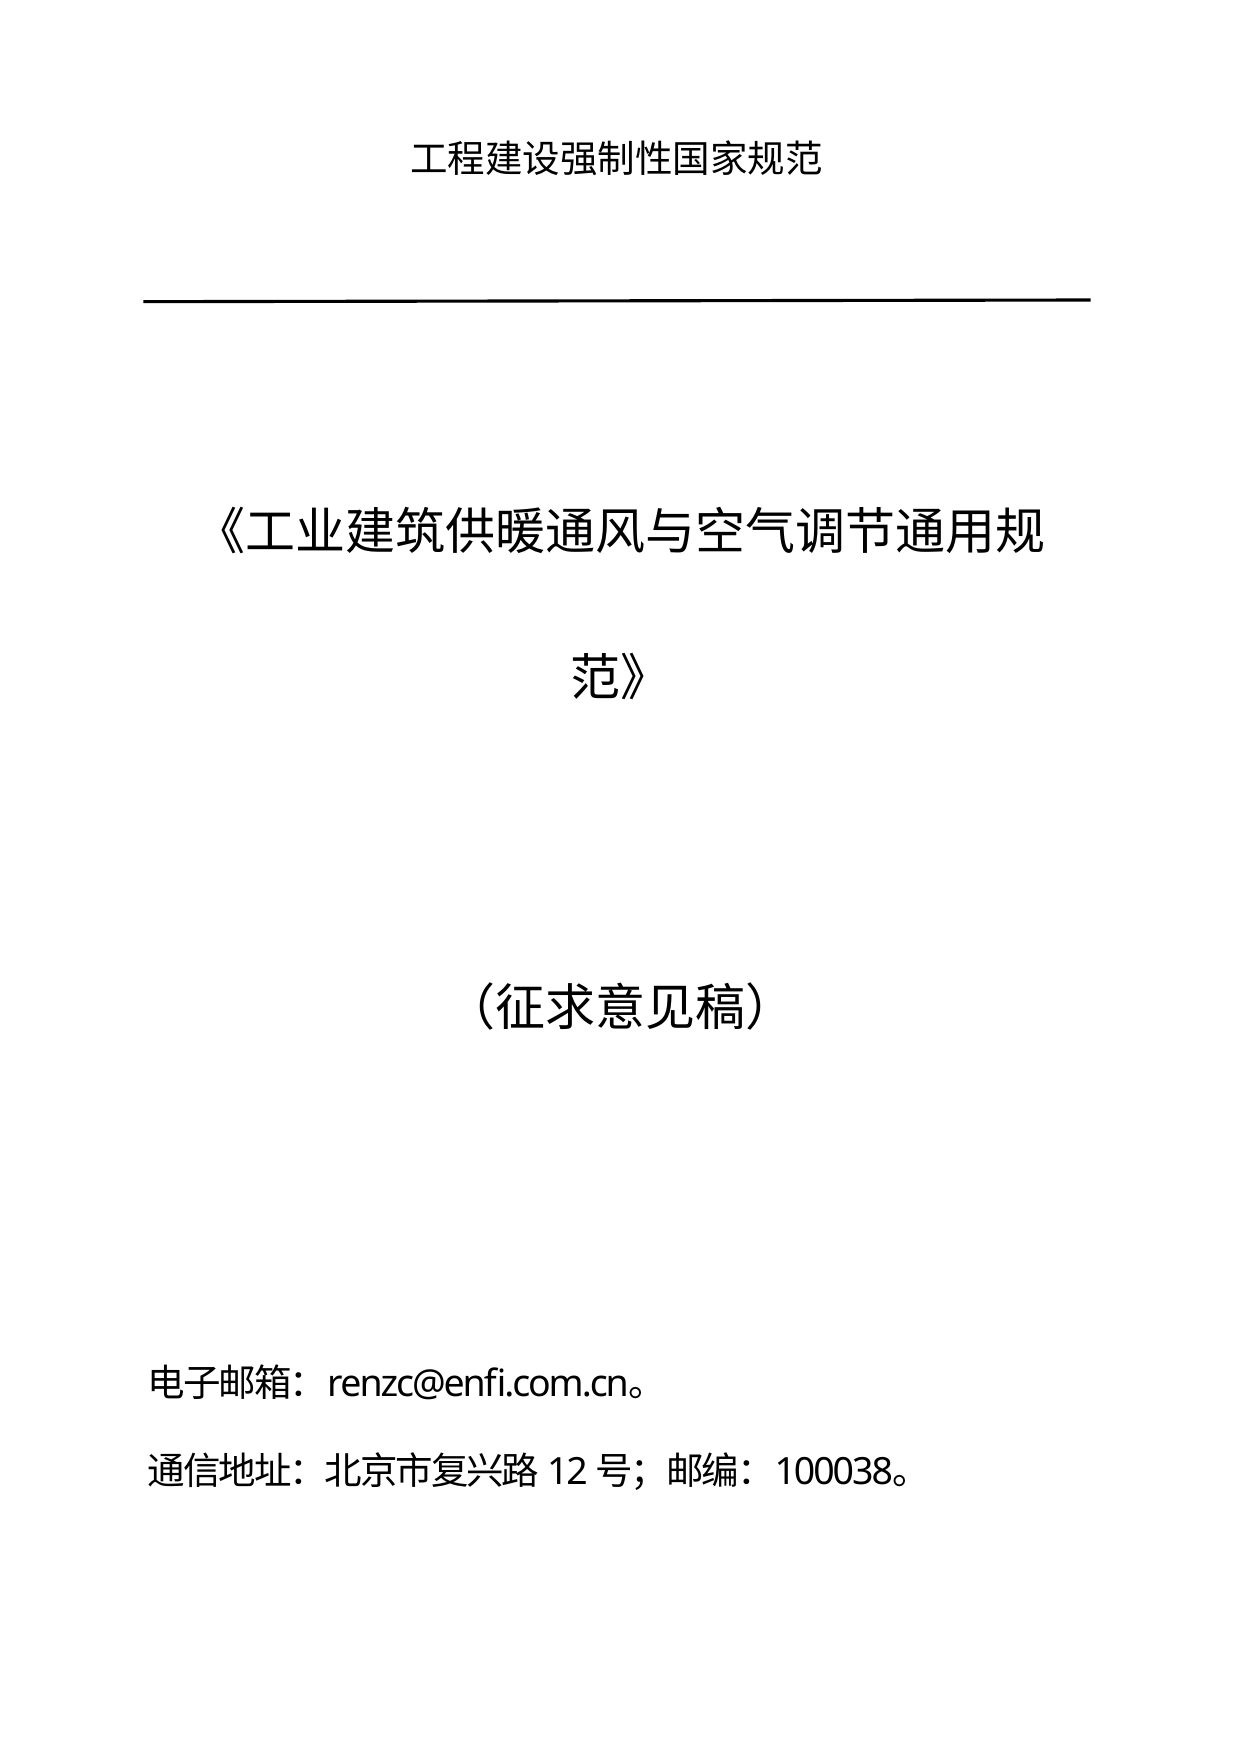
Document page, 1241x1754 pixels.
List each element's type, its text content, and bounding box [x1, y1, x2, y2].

text （征求意见稿） [148, 955, 1092, 1053]
text 《工业建筑供暖通风与空气调节通用规范》 [148, 479, 1092, 722]
text 工程建设强制性国家规范 [148, 124, 1092, 189]
text 电子邮箱：renzc@enfi.com.cn。 [148, 1348, 1092, 1413]
text 通信地址：北京市复兴路12号；邮编：100038。 [148, 1436, 1092, 1501]
